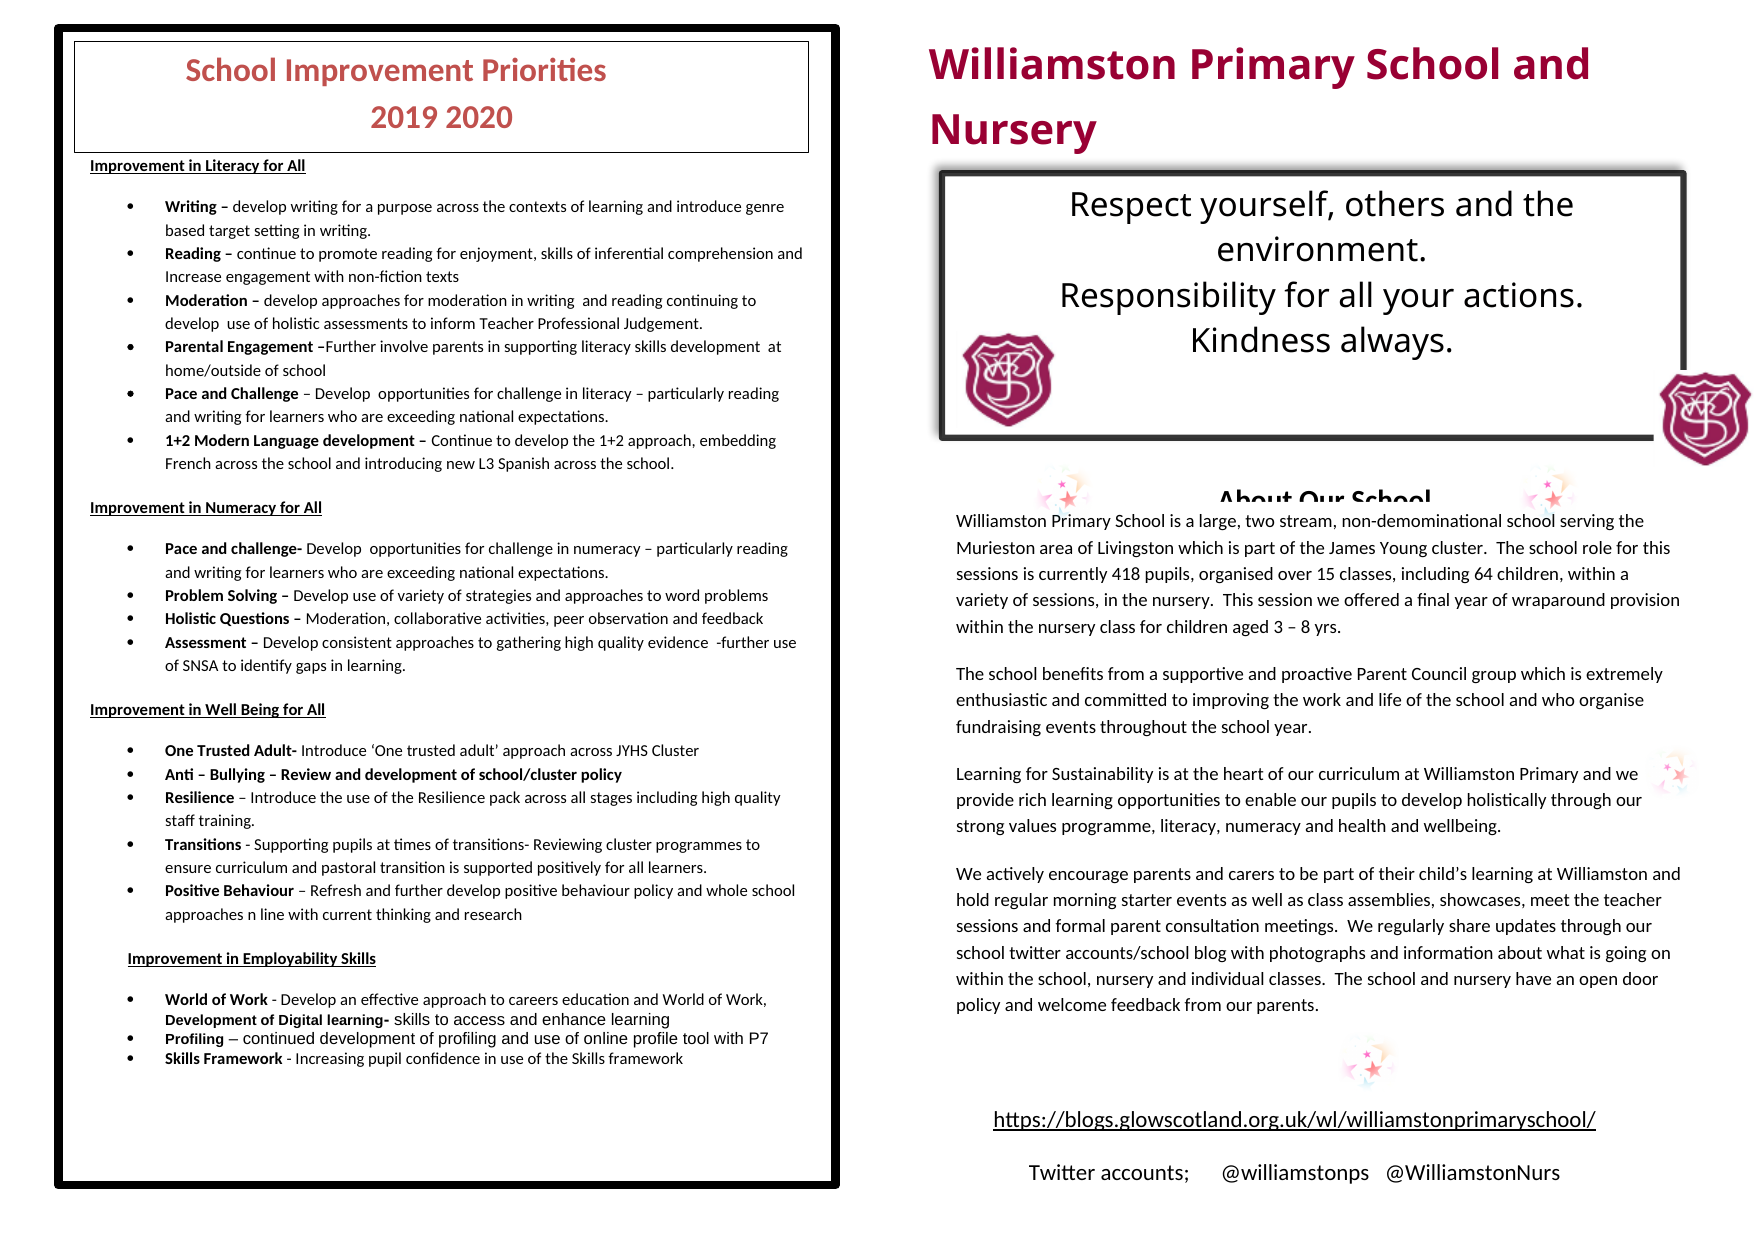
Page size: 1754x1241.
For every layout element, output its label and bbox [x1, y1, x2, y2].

picture [956, 331, 1057, 428]
picture [1653, 370, 1754, 467]
